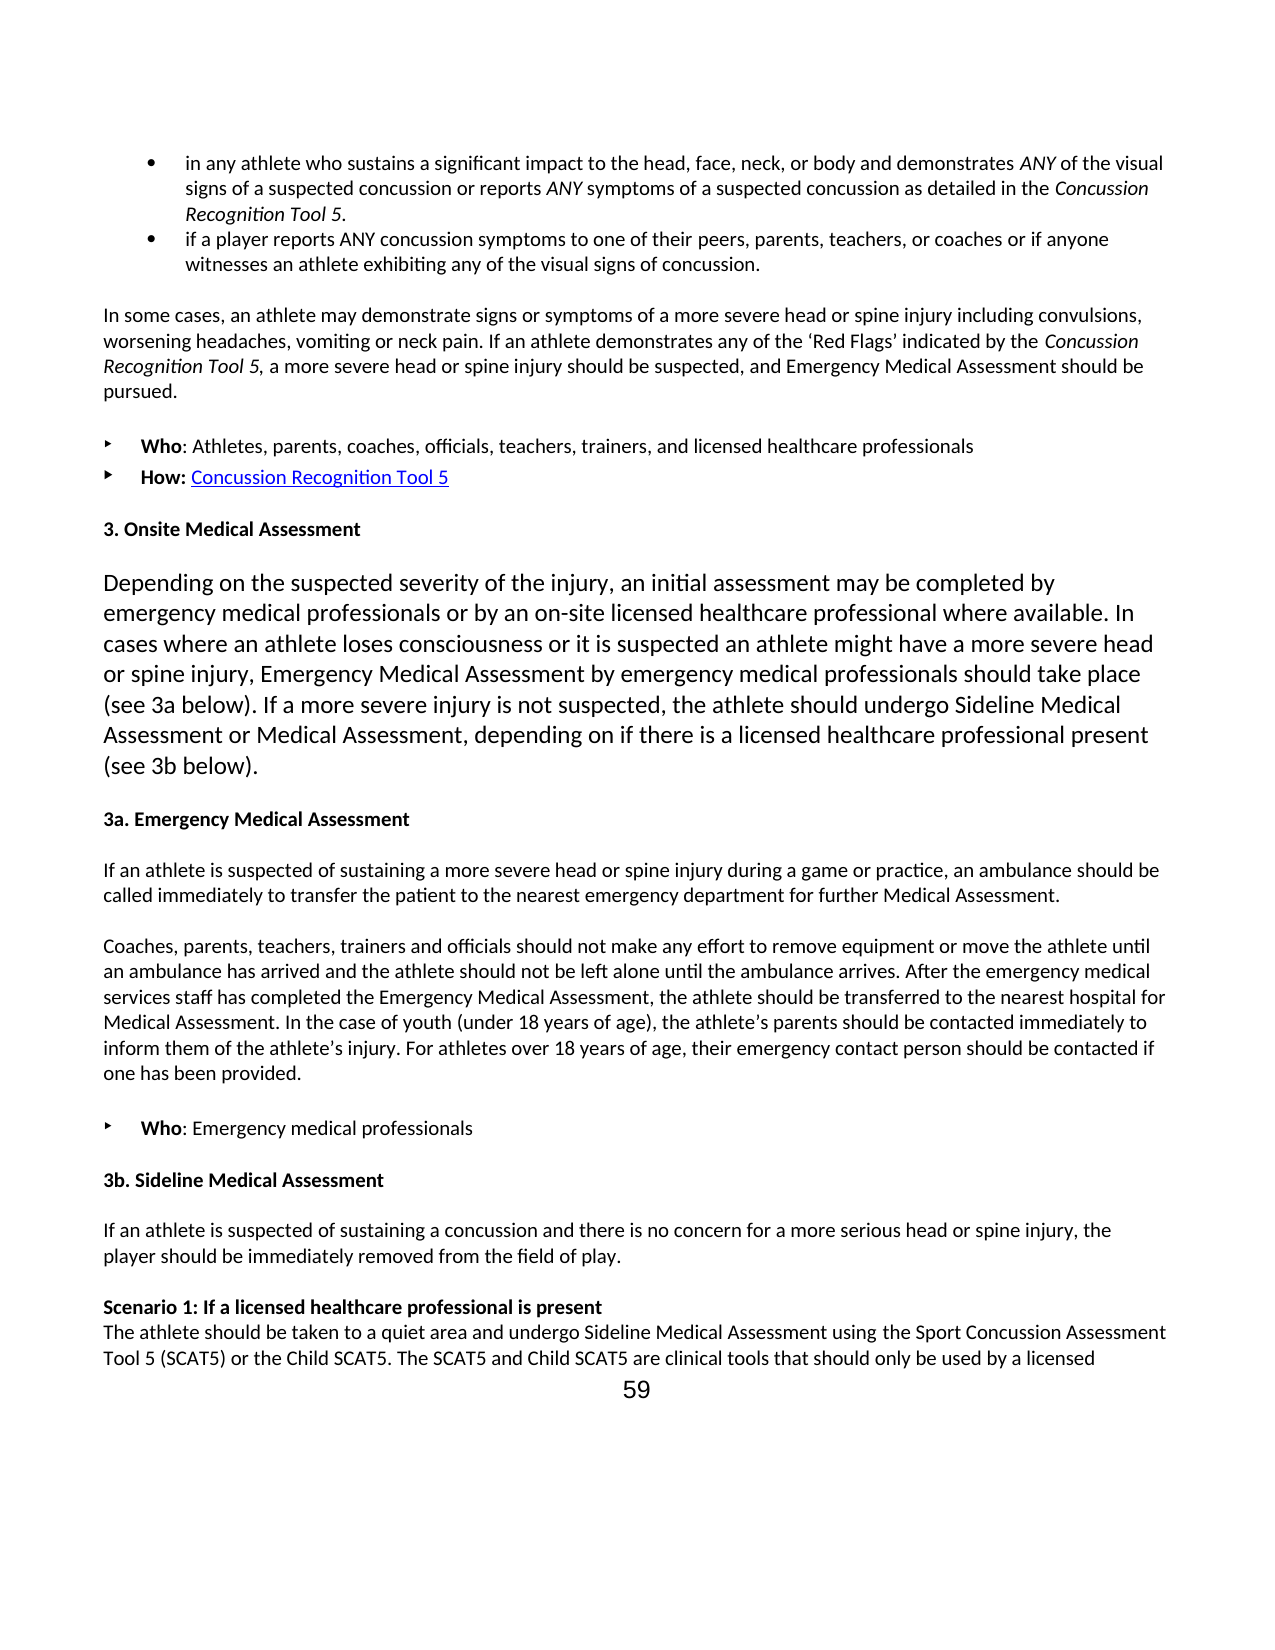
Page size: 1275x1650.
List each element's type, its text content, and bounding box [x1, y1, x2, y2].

list How: Concussion Recognition Tool 5 [103, 460, 1170, 491]
text If an athlete is suspected of sustaining a concussion and there is no concern for a more serious head or spine injury, the player should be immediately removed from the field of play. [103, 1218, 1170, 1268]
text 3b. Sideline Medical Assessment [103, 1167, 1170, 1192]
list Who: Emergency medical professionals [103, 1111, 1170, 1141]
text Coaches, parents, teachers, trainers and officials should not make any effort to remove equipment or move the athlete until an ambulance has arrived and the athlete should not be left alone until the ambulance arrives. After the emergency medical services staff has completed the Emergency Medical Assessment, the athlete should be transferred to the nearest hospital for Medical Assessment. In the case of youth (under 18 years of age), the athlete’s parents should be contacted immediately to inform them of the athlete’s injury. For athletes over 18 years of age, their emergency contact person should be contacted if one has been provided. [103, 933, 1170, 1086]
list in any athlete who sustains a significant impact to the head, face, neck, or body and demonstrates ANY of the visual signs of a suspected concussion or reports ANY symptoms of a suspected concussion as detailed in the Concussion Recognition Tool 5. [148, 150, 1170, 226]
text 3a. Emergency Medical Assessment [103, 806, 1170, 831]
text Depending on the suspected severity of the injury, an initial assessment may be completed by emergency medical professionals or by an on-site licensed healthcare professional where available. In cases where an athlete loses consciousness or it is suspected an athlete might have a more severe head or spine injury, Emergency Medical Assessment by emergency medical professionals should take place (see 3a below). If a more severe injury is not suspected, the athlete should undergo Sideline Medical Assessment or Medical Assessment, depending on if there is a licensed healthcare professional present (see 3b below). [103, 567, 1170, 781]
list Who: Athletes, parents, coaches, officials, teachers, trainers, and licensed healthcare professionals [103, 429, 1170, 460]
text In some cases, an athlete may demonstrate signs or symptoms of a more severe head or spine injury including convulsions, worsening headaches, vomiting or neck pain. If an athlete demonstrates any of the ‘Red Flags’ indicated by the Concussion Recognition Tool 5, a more severe head or spine injury should be suspected, and Emergency Medical Assessment should be pursued. [103, 302, 1170, 404]
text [103, 1319, 1170, 1370]
text 3. Onsite Medical Assessment [103, 516, 1170, 541]
text If an athlete is suspected of sustaining a more severe head or spine injury during a game or practice, an ambulance should be called immediately to transfer the patient to the nearest emergency department for further Medical Assessment. [103, 857, 1170, 908]
list if a player reports ANY concussion symptoms to one of their peers, parents, teachers, or coaches or if anyone witnesses an athlete exhibiting any of the visual signs of concussion. [148, 226, 1170, 277]
text Scenario 1: If a licensed healthcare professional is present [103, 1294, 1170, 1319]
